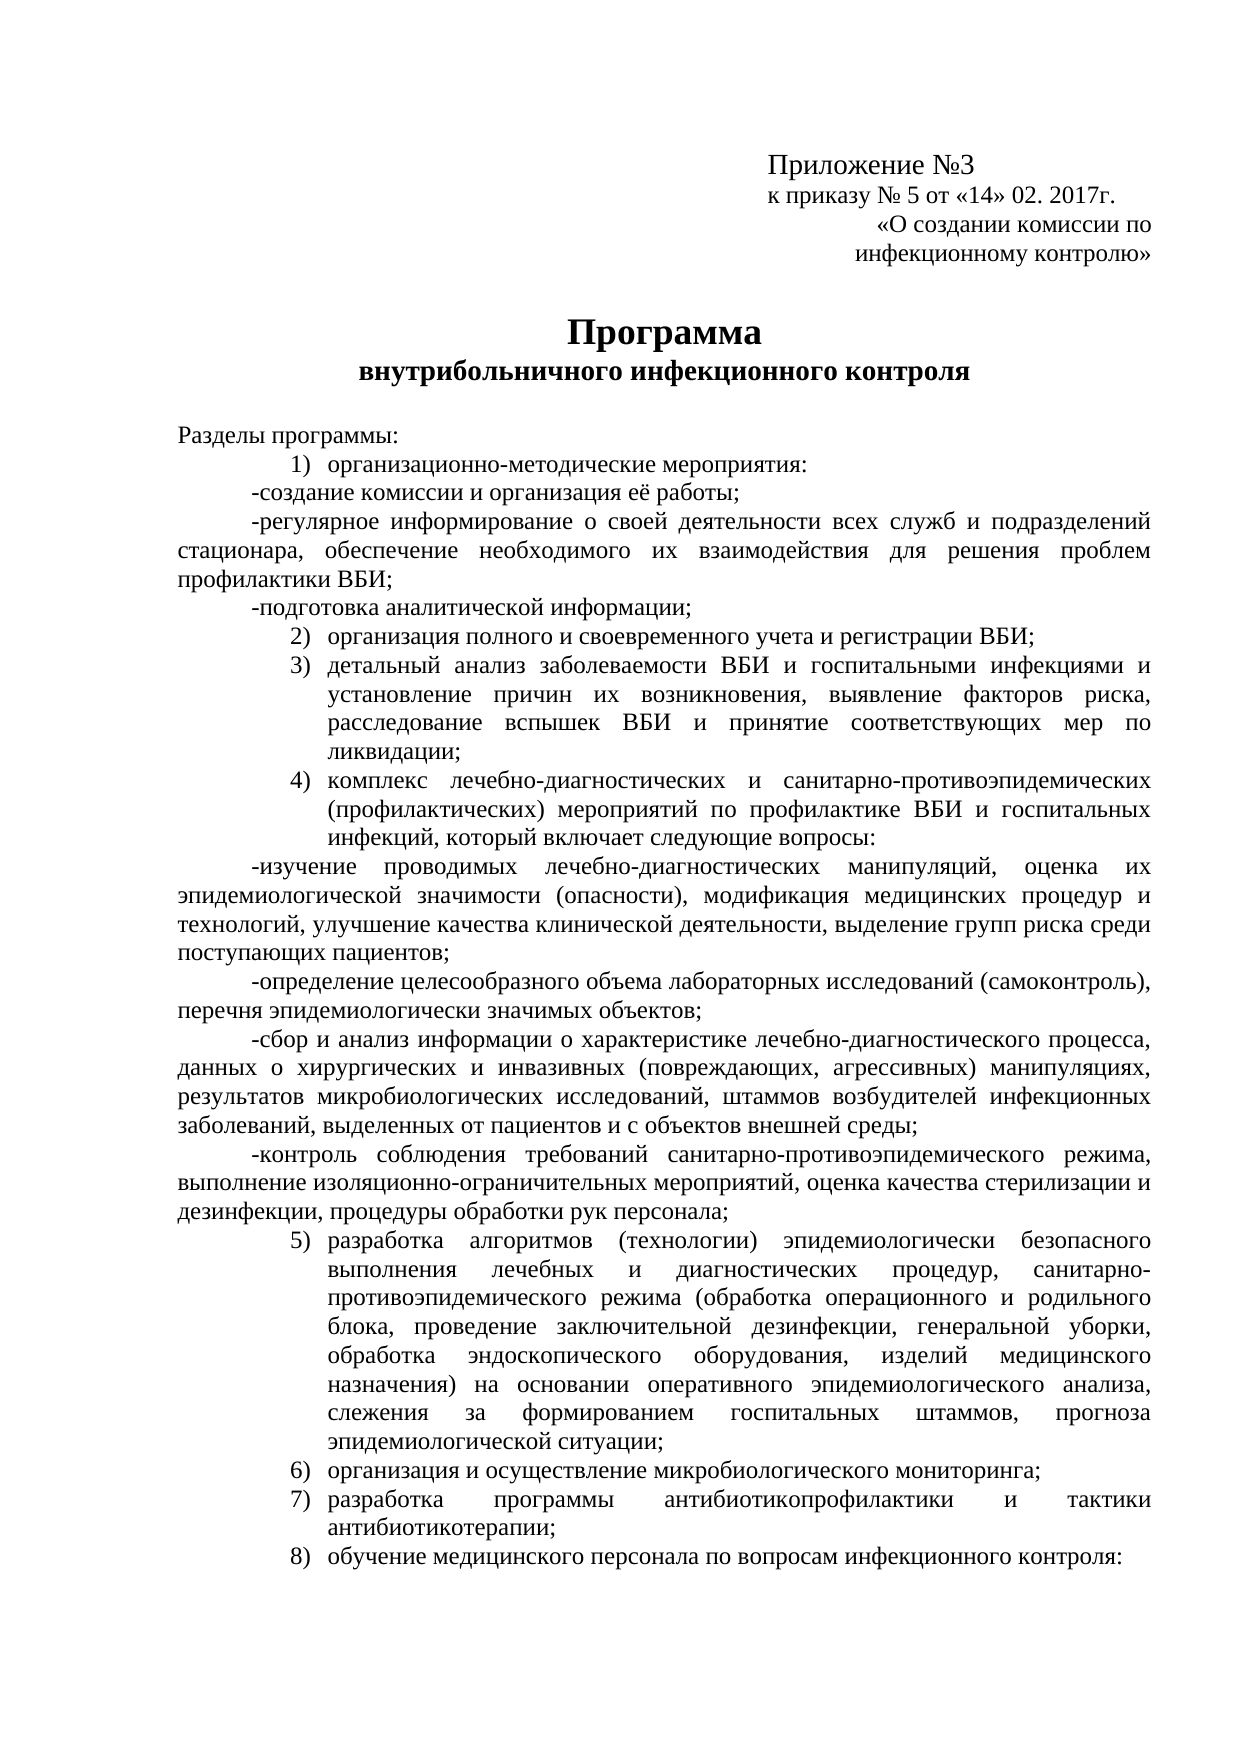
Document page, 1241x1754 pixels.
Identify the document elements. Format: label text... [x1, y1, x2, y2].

text -определение целесообразного объема лабораторных исследований (самоконтроль), перечня эпидемиологически значимых объектов; [177, 966, 1152, 1024]
list детальный анализ заболеваемости ВБИ и госпитальными инфекциями и установление причин их возникновения, выявление факторов риска, расследование вспышек ВБИ и принятие соответствующих мер по ликвидации; [290, 650, 1152, 765]
text Приложение №3 [177, 147, 1152, 180]
list организационно-методические мероприятия: [290, 449, 1152, 477]
text -изучение проводимых лечебно-диагностических манипуляций, оценка их эпидемиологической значимости (опасности), модификация медицинских процедур и технологий, улучшение качества клинической деятельности, выделение групп риска среди поступающих пациентов; [177, 851, 1152, 966]
text внутрибольничного инфекционного контроля [177, 353, 1152, 386]
list комплекс лечебно-диагностических и санитарно-противоэпидемических (профилактических) мероприятий по профилактике ВБИ и госпитальных инфекций, который включает следующие вопросы: [290, 765, 1152, 851]
text к приказу № 5 от «14» 02. 2017г. [767, 180, 1152, 209]
text Разделы программы: [177, 420, 1152, 449]
list разработка алгоритмов (технологии) эпидемиологически безопасного выполнения лечебных и диагностических процедур, санитарно-противоэпидемического режима (обработка операционного и родильного блока, проведение заключительной дезинфекции, генеральной уборки, обработка эндоскопического оборудования, изделий медицинского назначения) на основании оперативного эпидемиологического анализа, слежения за формированием госпитальных штаммов, прогноза эпидемиологической ситуации; [290, 1225, 1152, 1455]
list разработка программы антибиотикопрофилактики и тактики антибиотикотерапии; [290, 1484, 1152, 1541]
text -создание комиссии и организация её работы; [177, 477, 1152, 506]
text -сбор и анализ информации о характеристике лечебно-диагностического процесса, данных о хирургических и инвазивных (повреждающих, агрессивных) манипуляциях, результатов микробиологических исследований, штаммов возбудителей инфекционных заболеваний, выделенных от пациентов и с объектов внешней среды; [177, 1024, 1152, 1139]
list обучение медицинского персонала по вопросам инфекционного контроля: [290, 1541, 1152, 1570]
text -регулярное информирование о своей деятельности всех служб и подразделений стационара, обеспечение необходимого их взаимодействия для решения проблем профилактики ВБИ; [177, 506, 1152, 592]
text -контроль соблюдения требований санитарно-противоэпидемического режима, выполнение изоляционно-ограничительных мероприятий, оценка качества стерилизации и дезинфекции, процедуры обработки рук персонала; [177, 1139, 1152, 1225]
list организация полного и своевременного учета и регистрации ВБИ; [290, 621, 1152, 650]
list организация и осуществление микробиологического мониторинга; [290, 1455, 1152, 1484]
text -подготовка аналитической информации; [177, 592, 1152, 621]
text «О создании комиссии по инфекционному контролю» [177, 209, 1152, 267]
text Программа [177, 310, 1152, 353]
